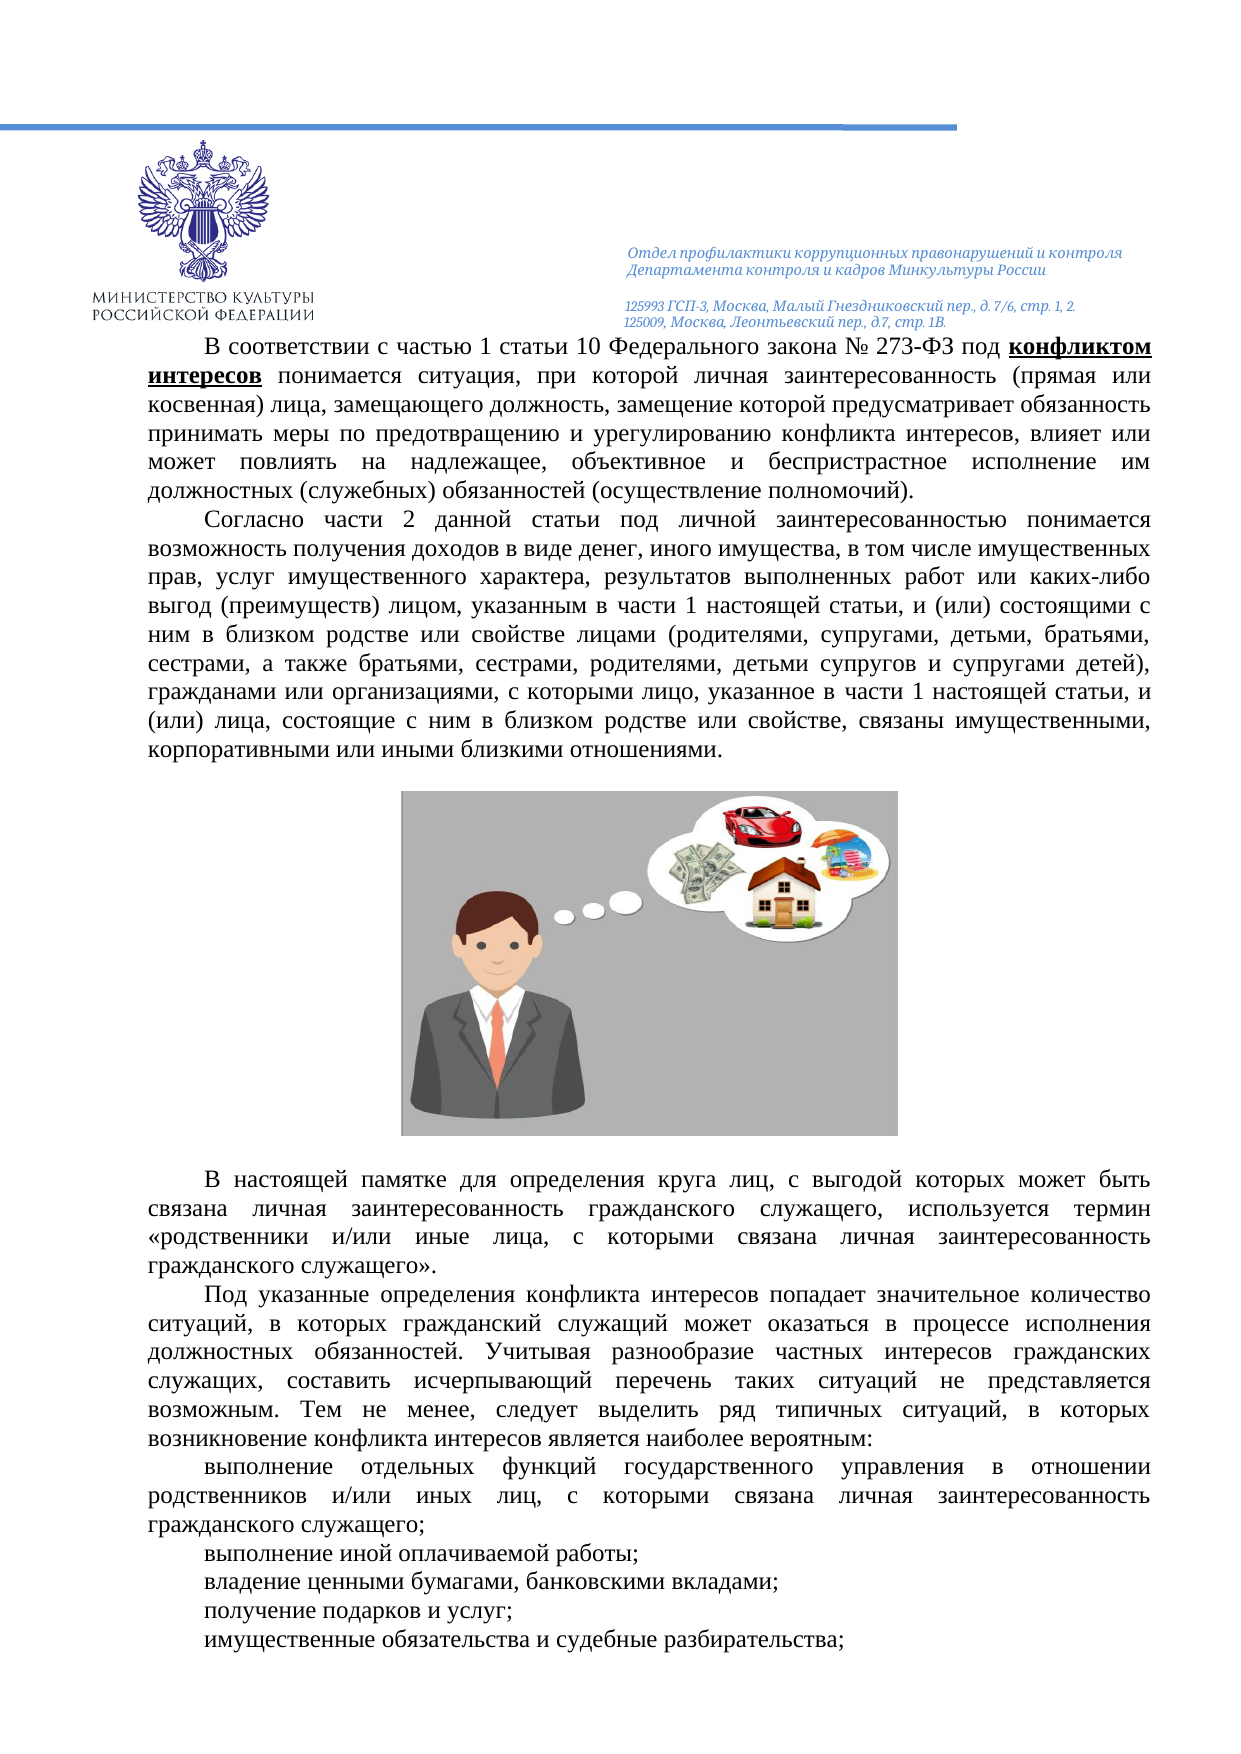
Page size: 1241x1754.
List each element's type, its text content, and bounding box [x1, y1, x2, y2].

text владение ценными бумагами, банковскими вкладами; [148, 1566, 1152, 1595]
text выполнение иной оплачиваемой работы; [148, 1538, 1152, 1566]
picture [92, 140, 313, 321]
list Отдел профилактики коррупционных правонарушений и контроля [313, 245, 1152, 262]
text имущественные обязательства и судебные разбирательства; [148, 1624, 1152, 1653]
list Департамента контроля и кадров Минкультуры России [313, 262, 1152, 279]
text Согласно части 2 данной статьи под личной заинтересованностью понимается возможность получения доходов в виде денег, иного имущества, в том числе имущественных прав, услуг имущественного характера, результатов выполненных работ или каких-либо выгод (преимуществ) лицом, указанным в части 1 настоящей статьи, и (или) состоящими с ним в близком родстве или свойстве лицами (родителями, супругами, детьми, братьями, сестрами, а также братьями, сестрами, родителями, детьми супругов и супругами детей), гражданами или организациями, с которыми лицо, указанное в части 1 настоящей статьи, и (или) лица, состоящие с ним в близком родстве или свойстве, связаны имущественными, корпоративными или иными близкими отношениями. [148, 504, 1152, 763]
text В настоящей памятке для определения круга лиц, с выгодой которых может быть связана личная заинтересованность гражданского служащего, используется термин «родственники и/или иные лица, с которыми связана личная заинтересованность гражданского служащего». [148, 1164, 1152, 1279]
text В соответствии с частью 1 статьи 10 Федерального закона № 273-ФЗ под конфликтом интересов понимается ситуация, при которой личная заинтересованность (прямая или косвенная) лица, замещающего должность, замещение которой предусматривает обязанность принимать меры по предотвращению и урегулированию конфликта интересов, влияет или может повлиять на надлежащее, объективное и беспристрастное исполнение им должностных (служебных) обязанностей (осуществление полномочий). [148, 331, 1152, 504]
text 125009, Москва, Леонтьевский пер., д.7, стр. 1В. [148, 314, 1152, 331]
text Под указанные определения конфликта интересов попадает значительное количество ситуаций, в которых гражданский служащий может оказаться в процессе исполнения должностных обязанностей. Учитывая разнообразие частных интересов гражданских служащих, составить исчерпывающий перечень таких ситуаций не представляется возможным. Тем не менее, следует выделить ряд типичных ситуаций, в которых возникновение конфликта интересов является наиболее вероятным: [148, 1279, 1152, 1451]
text получение подарков и услуг; [148, 1595, 1152, 1624]
text выполнение отдельных функций государственного управления в отношении родственников и/или иных лиц, с которыми связана личная заинтересованность гражданского служащего; [148, 1451, 1152, 1538]
text 125993 ГСП-3, Москва, Малый Гнездниковский пер., д. 7/6, стр. 1, 2. [313, 298, 1152, 314]
